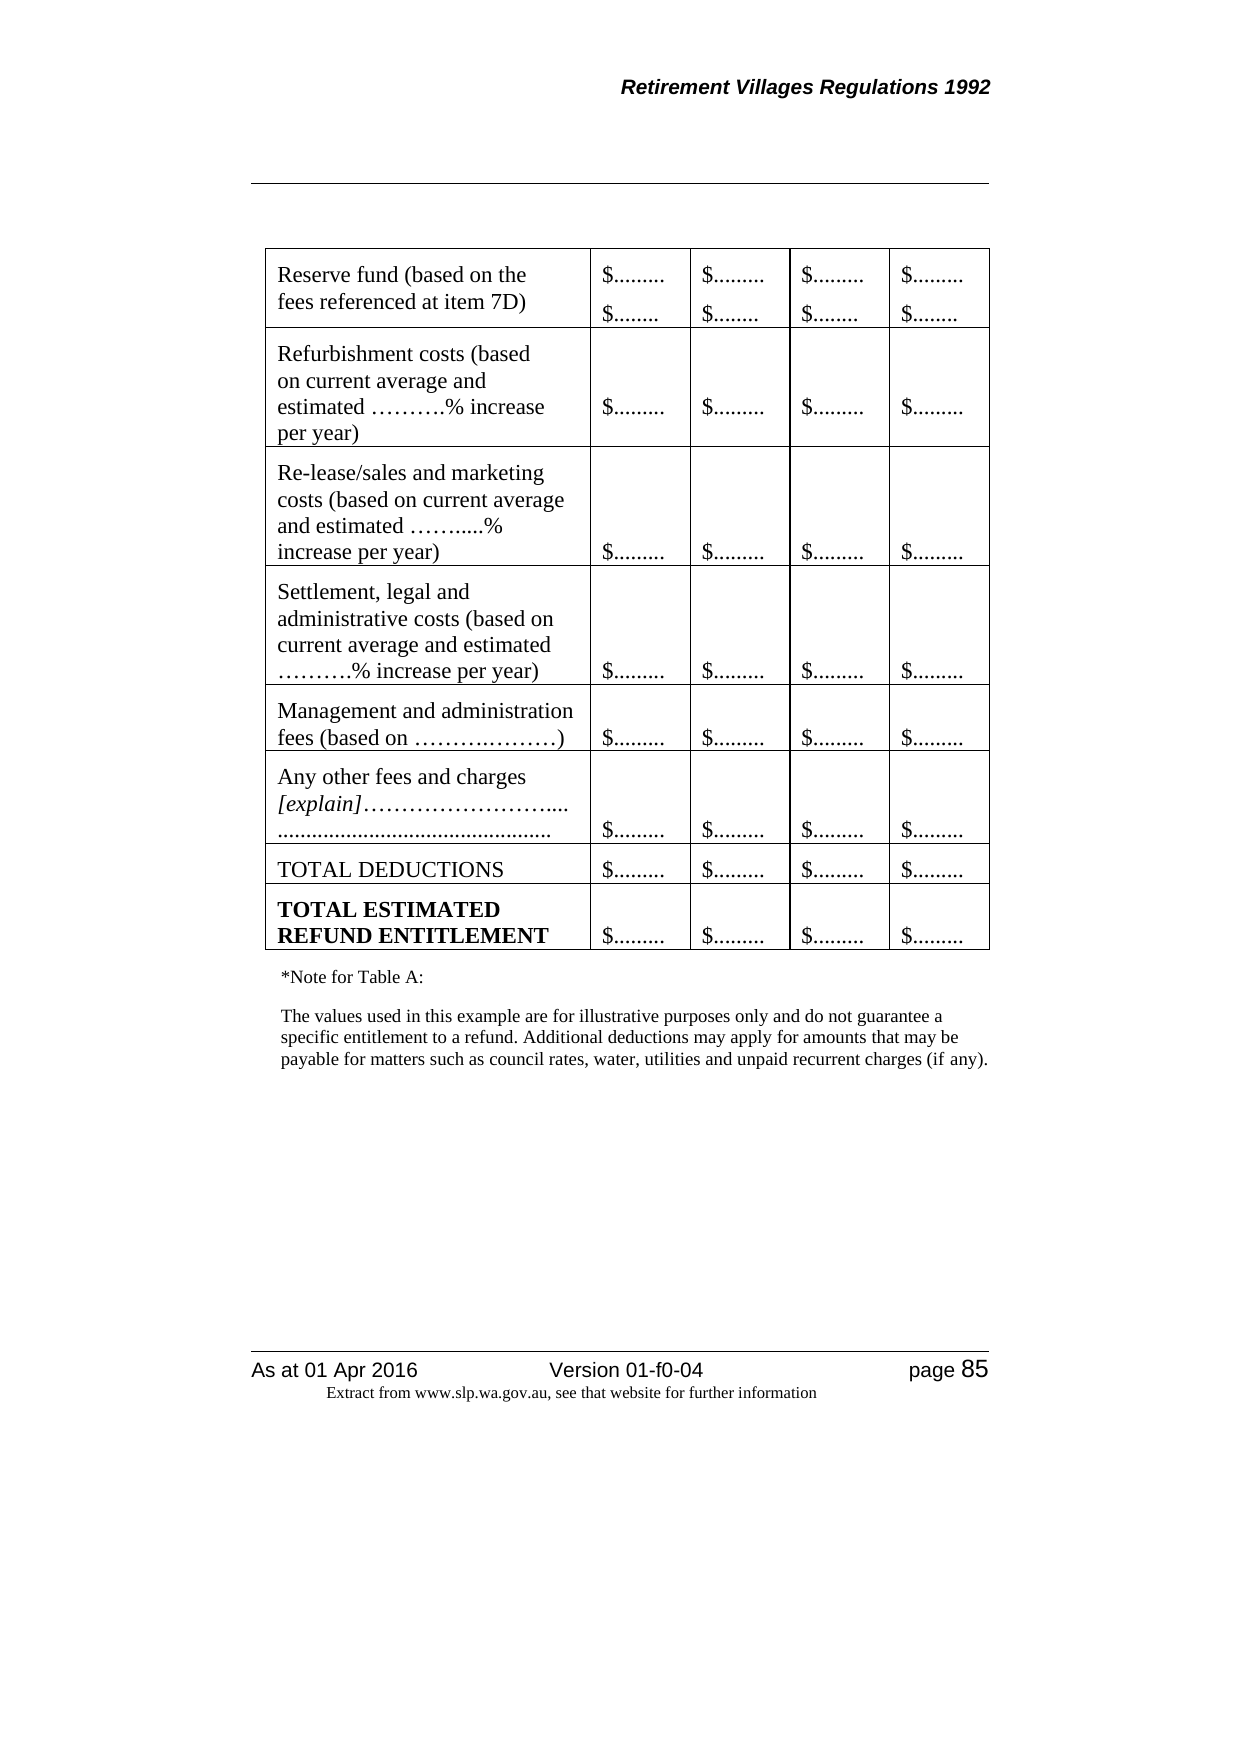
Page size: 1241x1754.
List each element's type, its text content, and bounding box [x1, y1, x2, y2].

table_cell Reserve fund (based on the fees referenced at item 7D) [266, 249, 590, 327]
table_cell $......... [890, 447, 989, 565]
table_cell TOTAL DEDUCTIONS [266, 844, 590, 882]
table_cell $......... [791, 328, 889, 446]
table_cell $......... [591, 566, 690, 684]
text The values used in this example are for illustrative purposes only and do not guarantee a specific entitlement to a refund. Additional deductions may apply for amounts that may be payable for matters such as council rates, water, utilities and unpaid recurrent charges (if any). [281, 1004, 989, 1069]
table_cell $......... [890, 328, 989, 446]
table_cell $......... [791, 884, 889, 949]
table_cell $......... [691, 447, 789, 565]
table_cell $......... [691, 884, 789, 949]
table_cell $......... [591, 685, 690, 750]
table_cell $......... [691, 844, 789, 882]
table_cell $......... [591, 844, 690, 882]
table_cell Settlement, legal and administrative costs (based on current average and estimated ……….% increase per year) [266, 566, 590, 684]
table_cell $......... [890, 884, 989, 949]
table_cell $......... $........ [691, 249, 789, 327]
table_cell $......... [591, 884, 690, 949]
table_cell $......... [890, 566, 989, 684]
table_cell $......... [691, 751, 789, 842]
table_cell TOTAL ESTIMATED REFUND ENTITLEMENT [266, 884, 590, 949]
table_cell $......... [591, 447, 690, 565]
table_cell $......... [691, 566, 789, 684]
table_cell $......... [890, 685, 989, 750]
table_cell $......... [890, 844, 989, 882]
table_cell $......... [691, 328, 789, 446]
table_cell $......... [791, 844, 889, 882]
table_cell $......... [791, 685, 889, 750]
table_cell $......... $........ [591, 249, 690, 327]
table_cell Re-lease/sales and marketing costs (based on current average and estimated …….....% increase per year) [266, 447, 590, 565]
table_cell $......... [691, 685, 789, 750]
table_cell $......... [591, 328, 690, 446]
text *Note for Table A: [281, 966, 989, 988]
table_cell $......... $........ [890, 249, 989, 327]
table_cell Any other fees and charges [explain]…………………….... ................................................ [266, 751, 590, 842]
table_cell Refurbishment costs (based on current average and estimated ……….% increase per year) [266, 328, 590, 446]
table_cell $......... [591, 751, 690, 842]
table_cell $......... [791, 566, 889, 684]
table_cell Management and administration fees (based on ……….………) [266, 685, 590, 750]
table_cell $......... [791, 751, 889, 842]
table_cell $......... [791, 447, 889, 565]
table_cell $......... [890, 751, 989, 842]
table_cell $......... $........ [791, 249, 889, 327]
